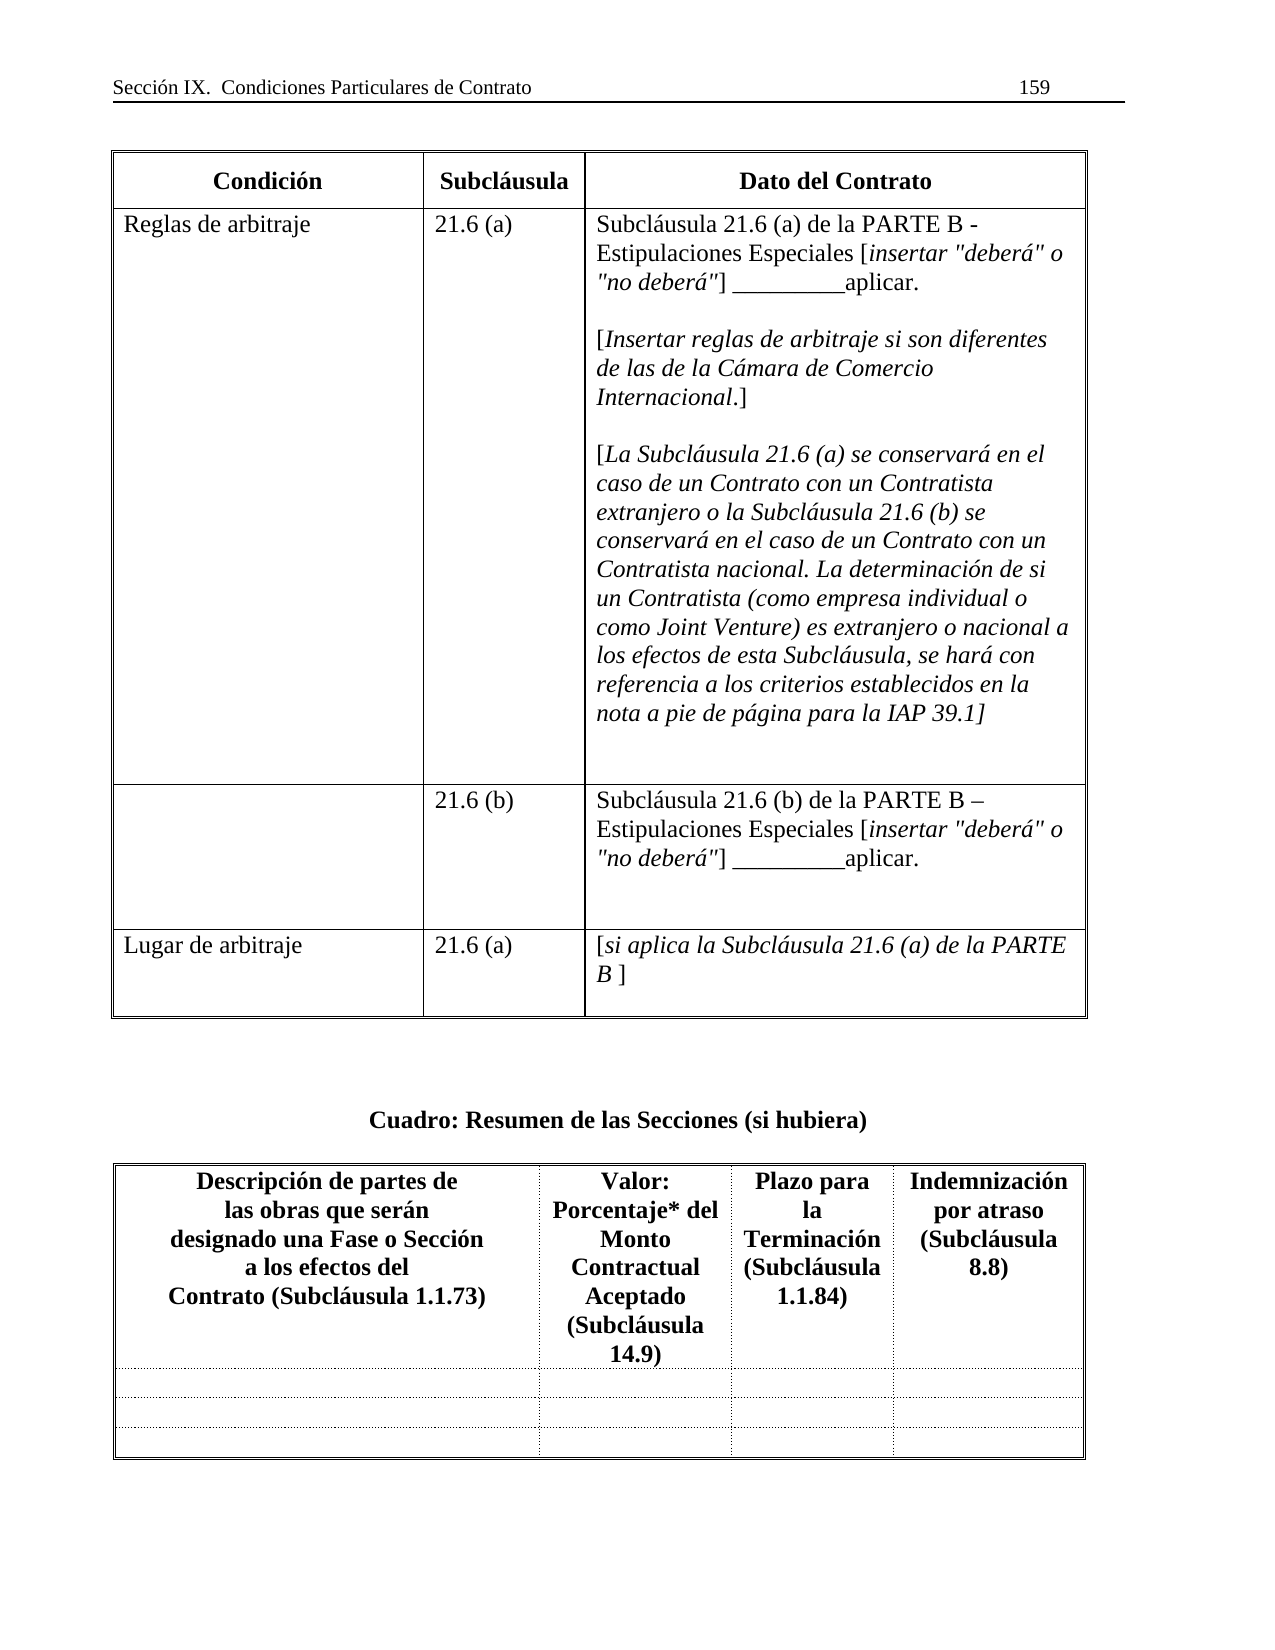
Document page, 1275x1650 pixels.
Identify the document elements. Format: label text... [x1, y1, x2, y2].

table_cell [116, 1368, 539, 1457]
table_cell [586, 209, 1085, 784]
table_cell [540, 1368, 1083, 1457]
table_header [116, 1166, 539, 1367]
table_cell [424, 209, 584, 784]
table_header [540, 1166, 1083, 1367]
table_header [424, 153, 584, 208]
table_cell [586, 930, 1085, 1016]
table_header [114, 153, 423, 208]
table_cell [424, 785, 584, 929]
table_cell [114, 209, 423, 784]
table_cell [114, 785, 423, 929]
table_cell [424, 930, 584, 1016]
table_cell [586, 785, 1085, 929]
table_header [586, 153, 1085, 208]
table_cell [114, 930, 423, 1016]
text Cuadro: Resumen de las Secciones (si hubiera) [112, 1106, 1123, 1134]
